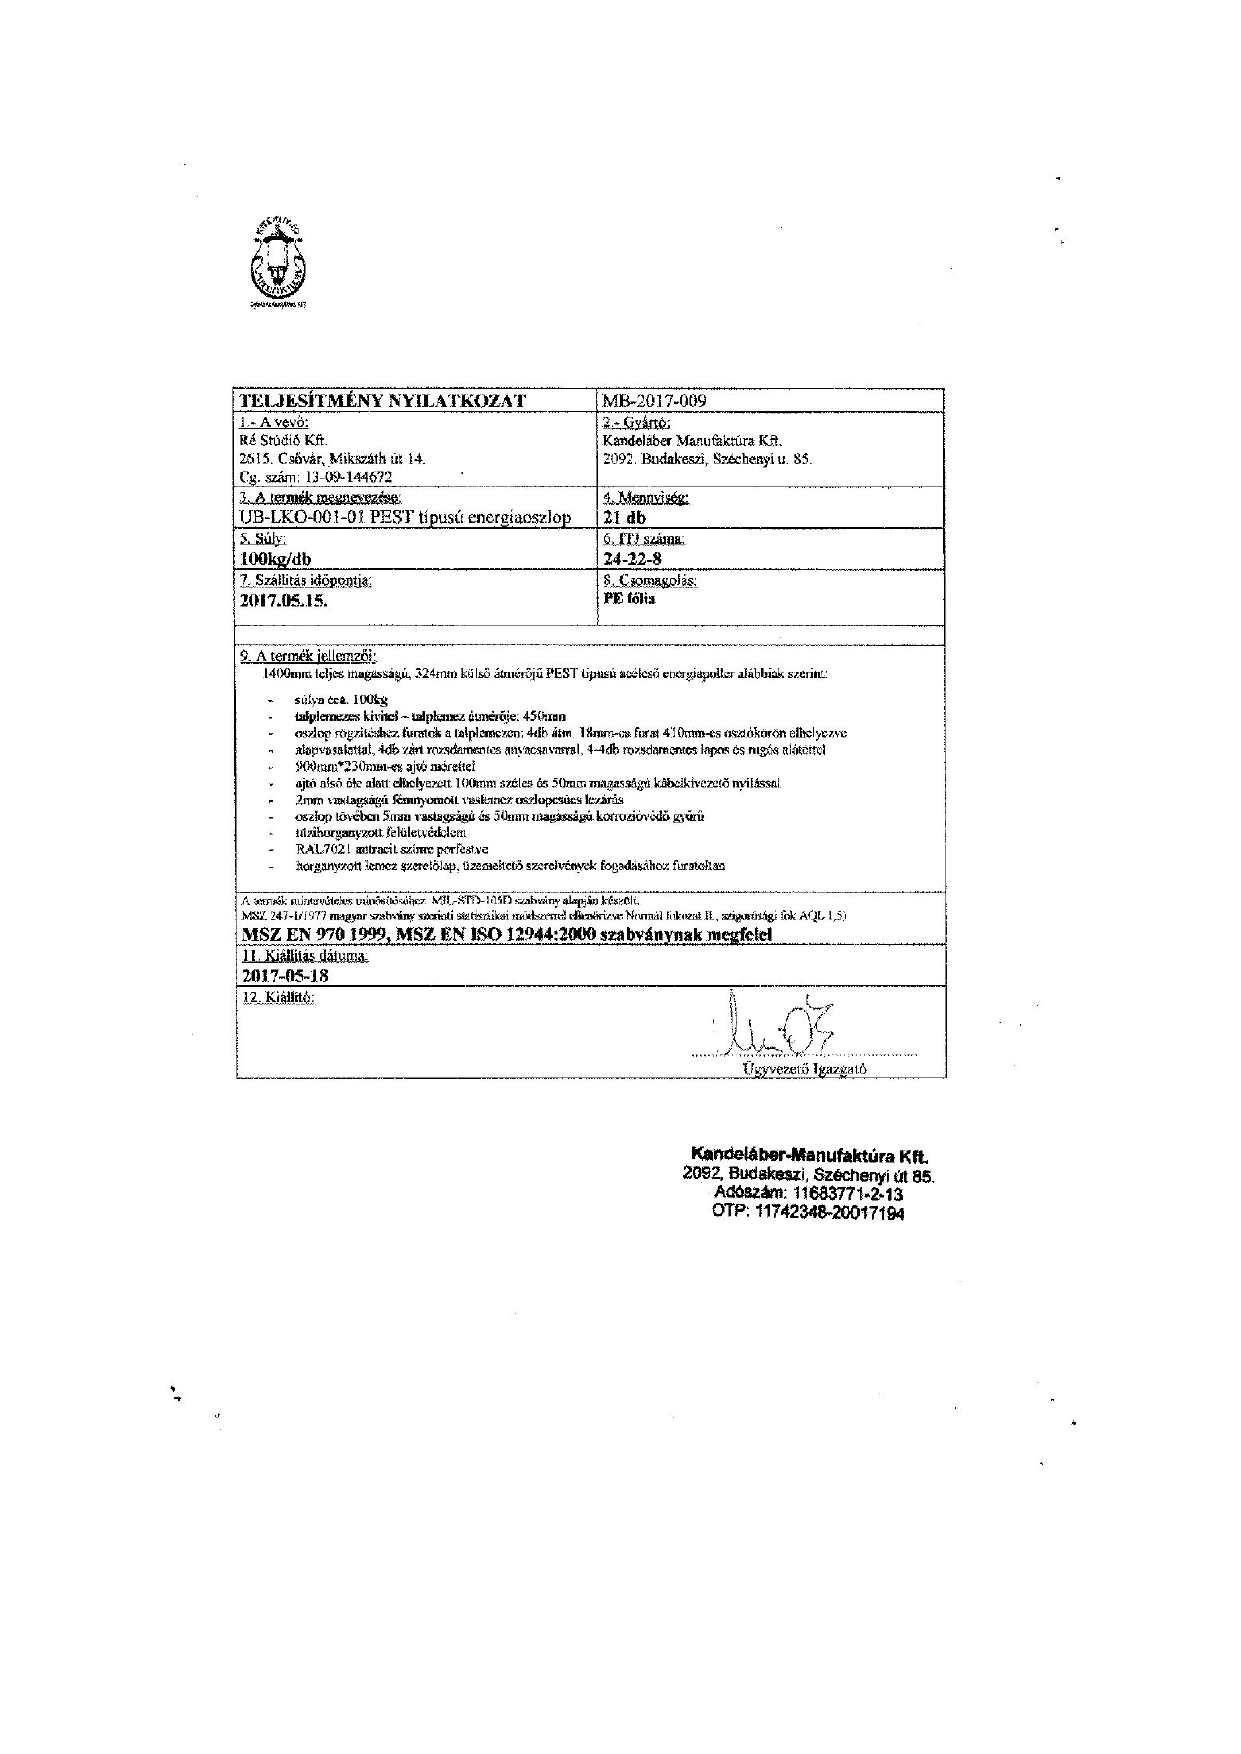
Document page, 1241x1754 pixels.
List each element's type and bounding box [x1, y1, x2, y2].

picture [147, 147, 1093, 1475]
